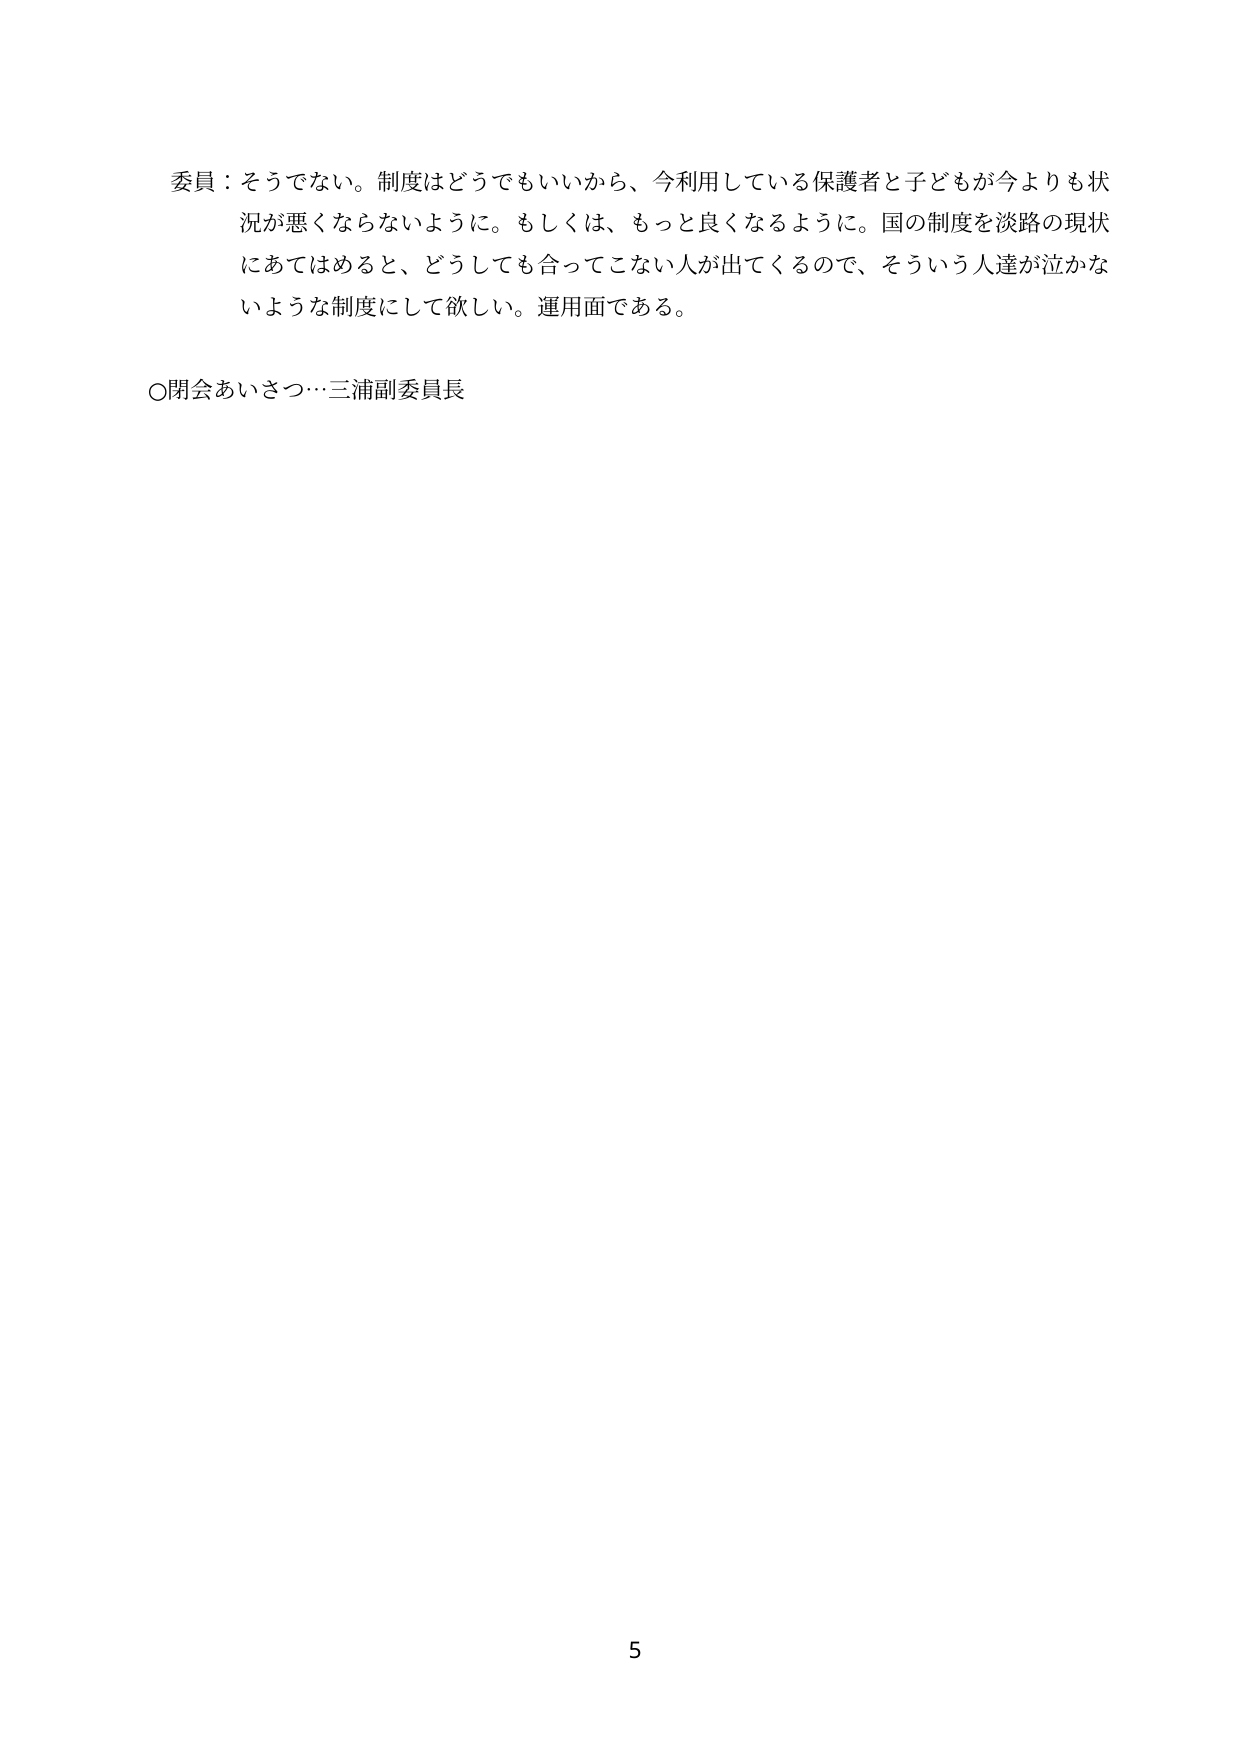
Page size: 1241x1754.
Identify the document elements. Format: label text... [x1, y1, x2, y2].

text ○閉会あいさつ…三浦副委員長 [148, 367, 1122, 409]
text 委員：そうでない。制度はどうでもいいから、今利用している保護者と子どもが今よりも状況が悪くならないように。もしくは、もっと良くなるように。国の制度を淡路の現状にあてはめると、どうしても合ってこない人が出てくるので、そういう人達が泣かないような制度にして欲しい。運用面である。 [148, 159, 1122, 326]
